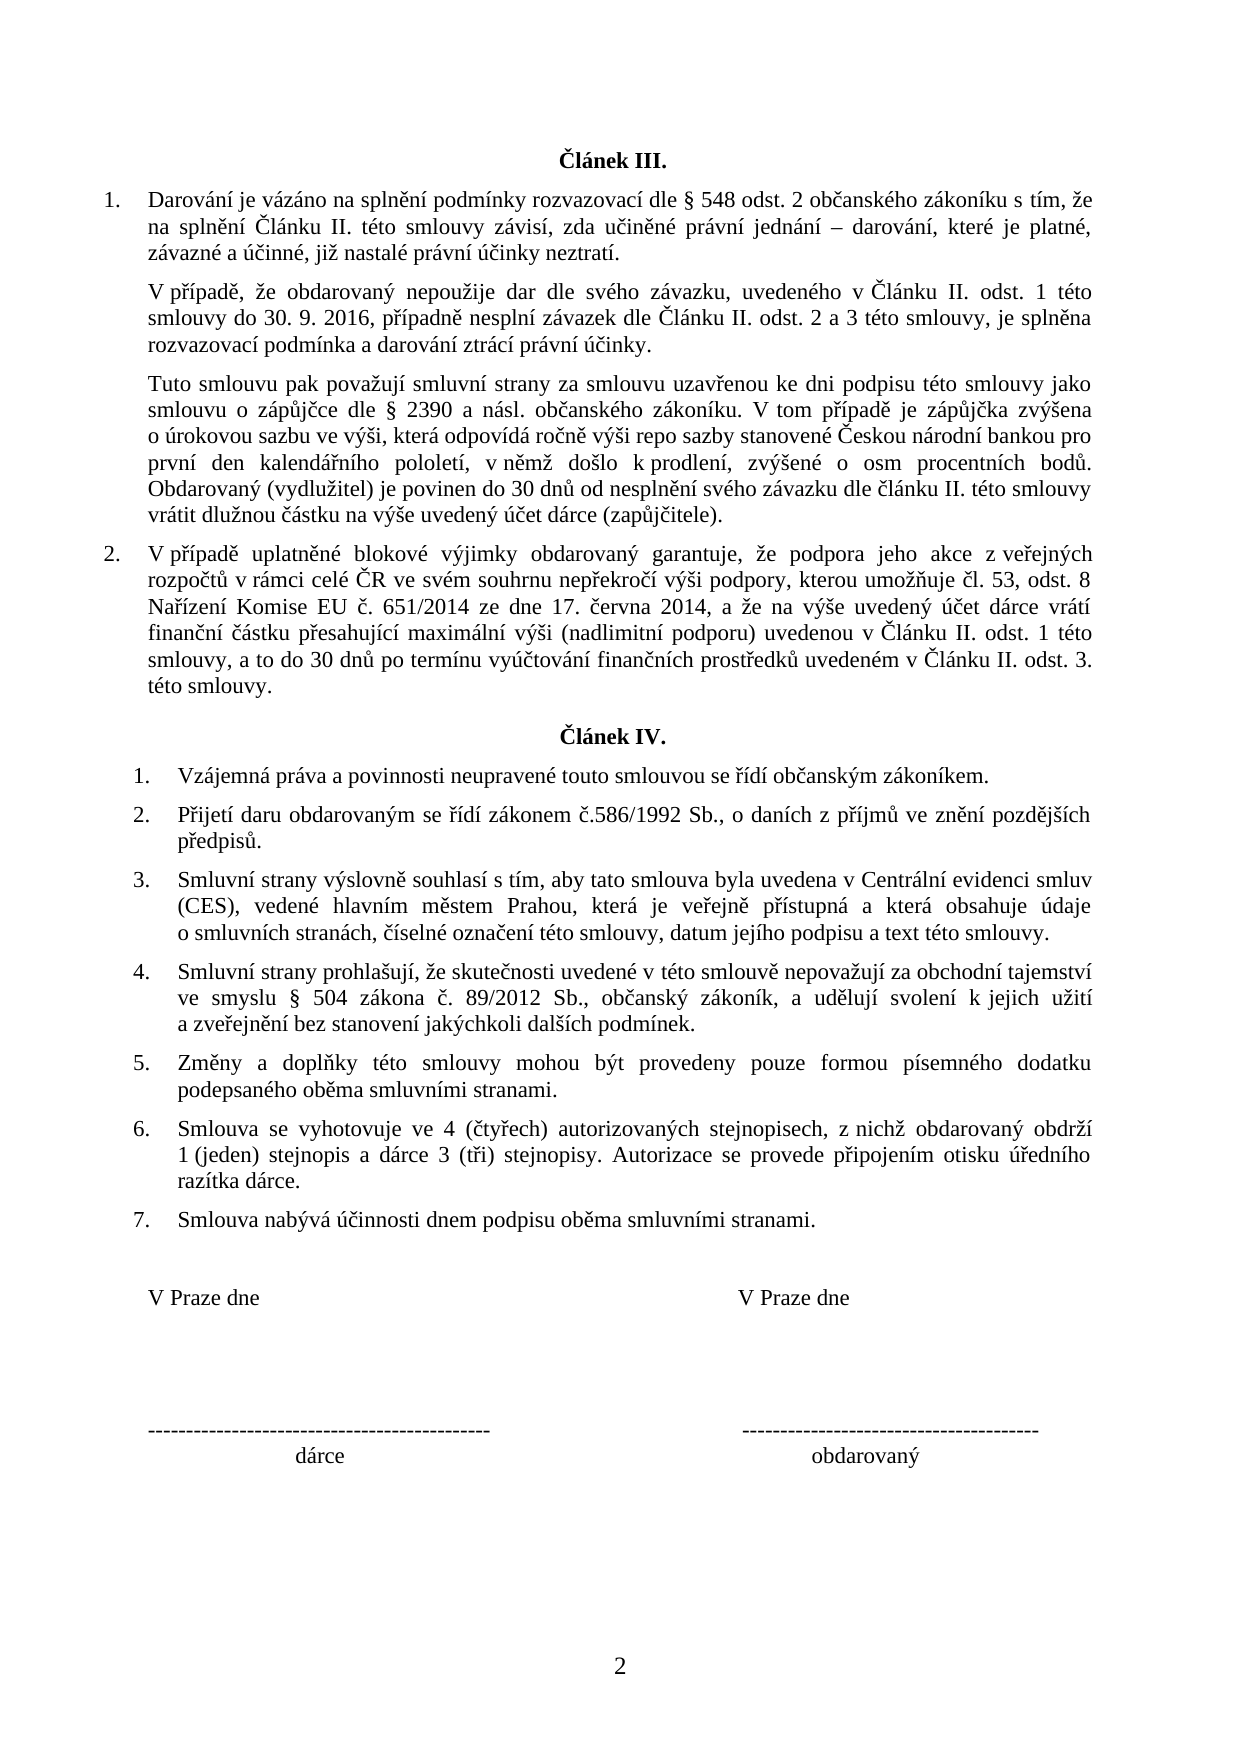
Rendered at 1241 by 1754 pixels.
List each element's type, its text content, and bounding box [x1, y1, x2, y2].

text Článek IV. [133, 723, 1093, 750]
text Článek III. [133, 148, 1093, 174]
text V Praze dne V Praze dne [148, 1284, 1093, 1310]
list Smluvní strany výslovně souhlasí s tím, aby tato smlouva byla uvedena v Centrální evidenci smluv (CES), vedené hlavním městem Prahou, která je veřejně přístupná a která obsahuje údaje o smluvních stranách, číselné označení této smlouvy, datum jejího podpisu a text této smlouvy. [133, 866, 1093, 945]
list Změny a doplňky této smlouvy mohou být provedeny pouze formou písemného dodatku podepsaného oběma smluvními stranami. [133, 1049, 1093, 1102]
text dárce obdarovaný [148, 1442, 1093, 1468]
list Smluvní strany prohlašují, že skutečnosti uvedené v této smlouvě nepovažují za obchodní tajemství ve smyslu § 504 zákona č. 89/2012 Sb., občanský zákoník, a udělují svolení k jejich užití a zveřejnění bez stanovení jakýchkoli dalších podmínek. [133, 958, 1093, 1037]
list Vzájemná práva a povinnosti neupravené touto smlouvou se řídí občanským zákoníkem. [133, 762, 1093, 788]
list Přijetí daru obdarovaným se řídí zákonem č.586/1992 Sb., o daních z příjmů ve znění pozdějších předpisů. [133, 801, 1093, 854]
list Smlouva nabývá účinnosti dnem podpisu oběma smluvními stranami. [133, 1206, 1093, 1232]
list Smlouva se vyhotovuje ve 4 (čtyřech) autorizovaných stejnopisech, z nichž obdarovaný obdrží 1 (jeden) stejnopis a dárce 3 (tři) stejnopisy. Autorizace se provede připojením otisku úředního razítka dárce. [133, 1114, 1093, 1194]
list Darování je vázáno na splnění podmínky rozvazovací dle § 548 odst. 2 občanského zákoníku s tím, že na splnění Článku II. této smlouvy závisí, zda učiněné právní jednání – darování, které je platné, závazné a účinné, již nastalé právní účinky neztratí. [103, 186, 1093, 266]
text --------------------------------------------- --------------------------------------- [148, 1416, 1093, 1442]
text Tuto smlouvu pak považují smluvní strany za smlouvu uzavřenou ke dni podpisu této smlouvy jako smlouvu o zápůjčce dle § násl. občanského zákoníku. V tom případě je zápůjčka zvýšena o úrokovou sazbu ve výši, která odpovídá ročně výši repo sazby stanovené Českou národní bankou pro první den kalendářního pololetí, v němž došlo k prodlení, zvýšené o osm procentních bodů. Obdarovaný (vydlužitel) je povinen do 30 dnů od nesplnění svého závazku dle článku II. této smlouvy vrátit dlužnou částku na výše uvedený účet dárce (zapůjčitele). [148, 369, 1093, 528]
list V případě uplatněné blokové výjimky obdarovaný garantuje, že podpora jeho akce z veřejných rozpočtů v rámci celé ČR ve svém souhrnu nepřekročí výši podpory, kterou umožňuje čl. 53, odst. 8 Nařízení Komise EU č. 651/2014 ze dne 17. června že na výše uvedený účet dárce vrátí finanční částku přesahující maximální výši (nadlimitní podporu) uvedenou v Článku II. odst. 1 této smlouvy, a to do 30 dnů po termínu vyúčtování finančních prostředků uvedeném v Článku II. odst. 3. této smlouvy. [103, 540, 1093, 698]
text V případě, že obdarovaný nepoužije dar dle svého závazku, uvedeného v Článku II. odst. 1 této smlouvy do 30. 9. 2016, případně nesplní závazek dle Článku II. odst. 2 a 3 této smlouvy, je splněna rozvazovací podmínka a darování ztrácí právní účinky. [148, 278, 1093, 357]
